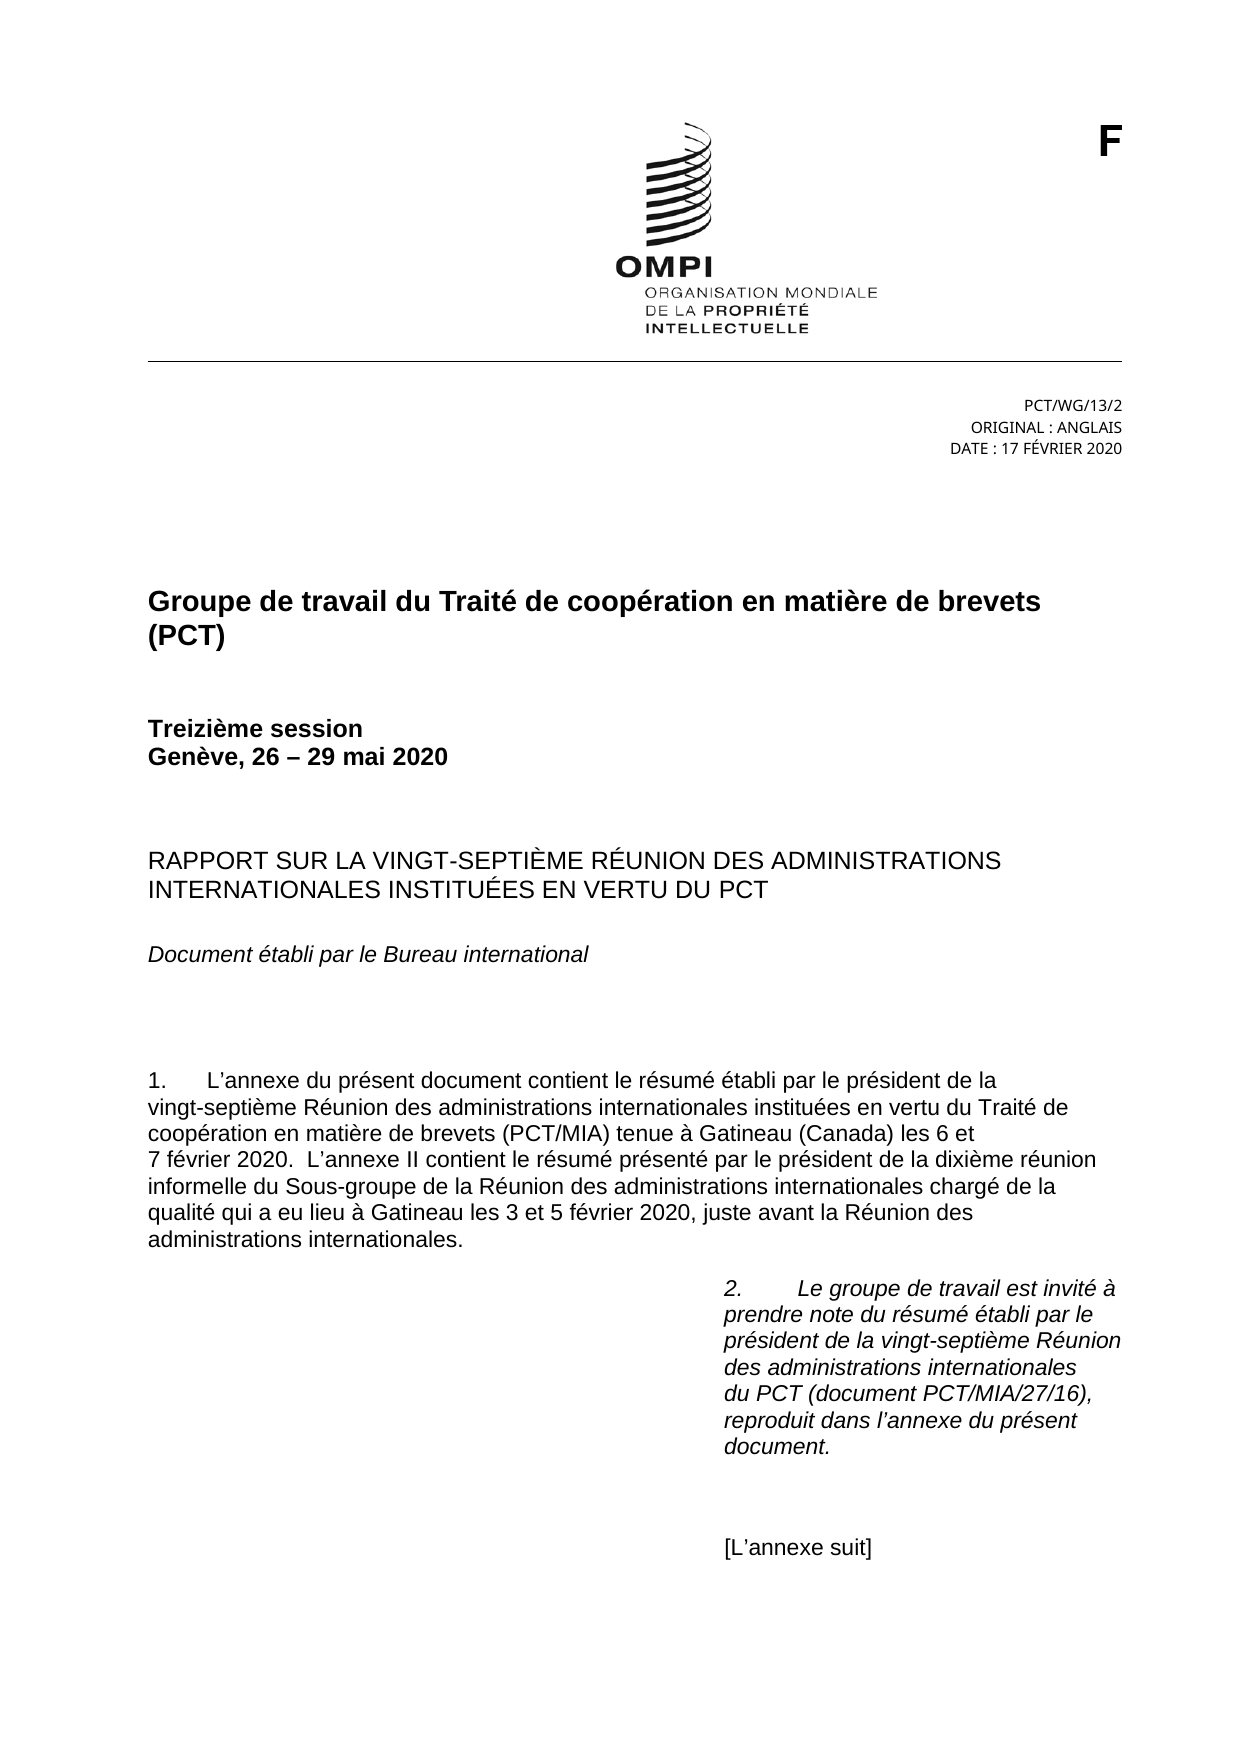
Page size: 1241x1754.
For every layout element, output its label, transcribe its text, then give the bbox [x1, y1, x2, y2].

text Le groupe de travail est invité à prendre note du résumé établi par le président de la vingt-septième Réunion des administrations internationales du PCT (document PCT/MIA/27/16), reproduit dans l’annexe du présent document. [724, 1275, 1122, 1459]
text Document établi par le Bureau international [148, 941, 1122, 967]
text L’annexe du présent document contient le résumé établi par le président de la vingt-septième Réunion des administrations internationales instituées en vertu du Traité de coopération en matière de brevets (PCT/MIA) tenue à Gatineau (Canada) les 6 et 7 février 2020. L’annexe II contient le résumé présenté par le président de la dixième réunion informelle du Sous-groupe de la Réunion des administrations internationales chargé de la qualité qui a eu lieu à Gatineau les 3 et 5 février 2020, juste avant la Réunion des administrations internationales. [148, 1067, 1122, 1252]
text ORIGINAL : anglais [148, 416, 1122, 438]
text Treizième session Genève, 26 – 29 mai 2020 [148, 713, 1122, 771]
text PCT/WG/13/2 [148, 362, 1122, 416]
text DATE : 17 février 2020 [148, 438, 1122, 459]
subtitle Groupe de travail du Traité de coopération en matière de brevets (PCT) [148, 584, 1122, 651]
text Rapport sur la vingt-septième Réunion des administrations internationales instituées en vertu du PCT [148, 846, 1122, 903]
text [L’annexe suit] [724, 1534, 1122, 1561]
picture [613, 117, 1123, 336]
